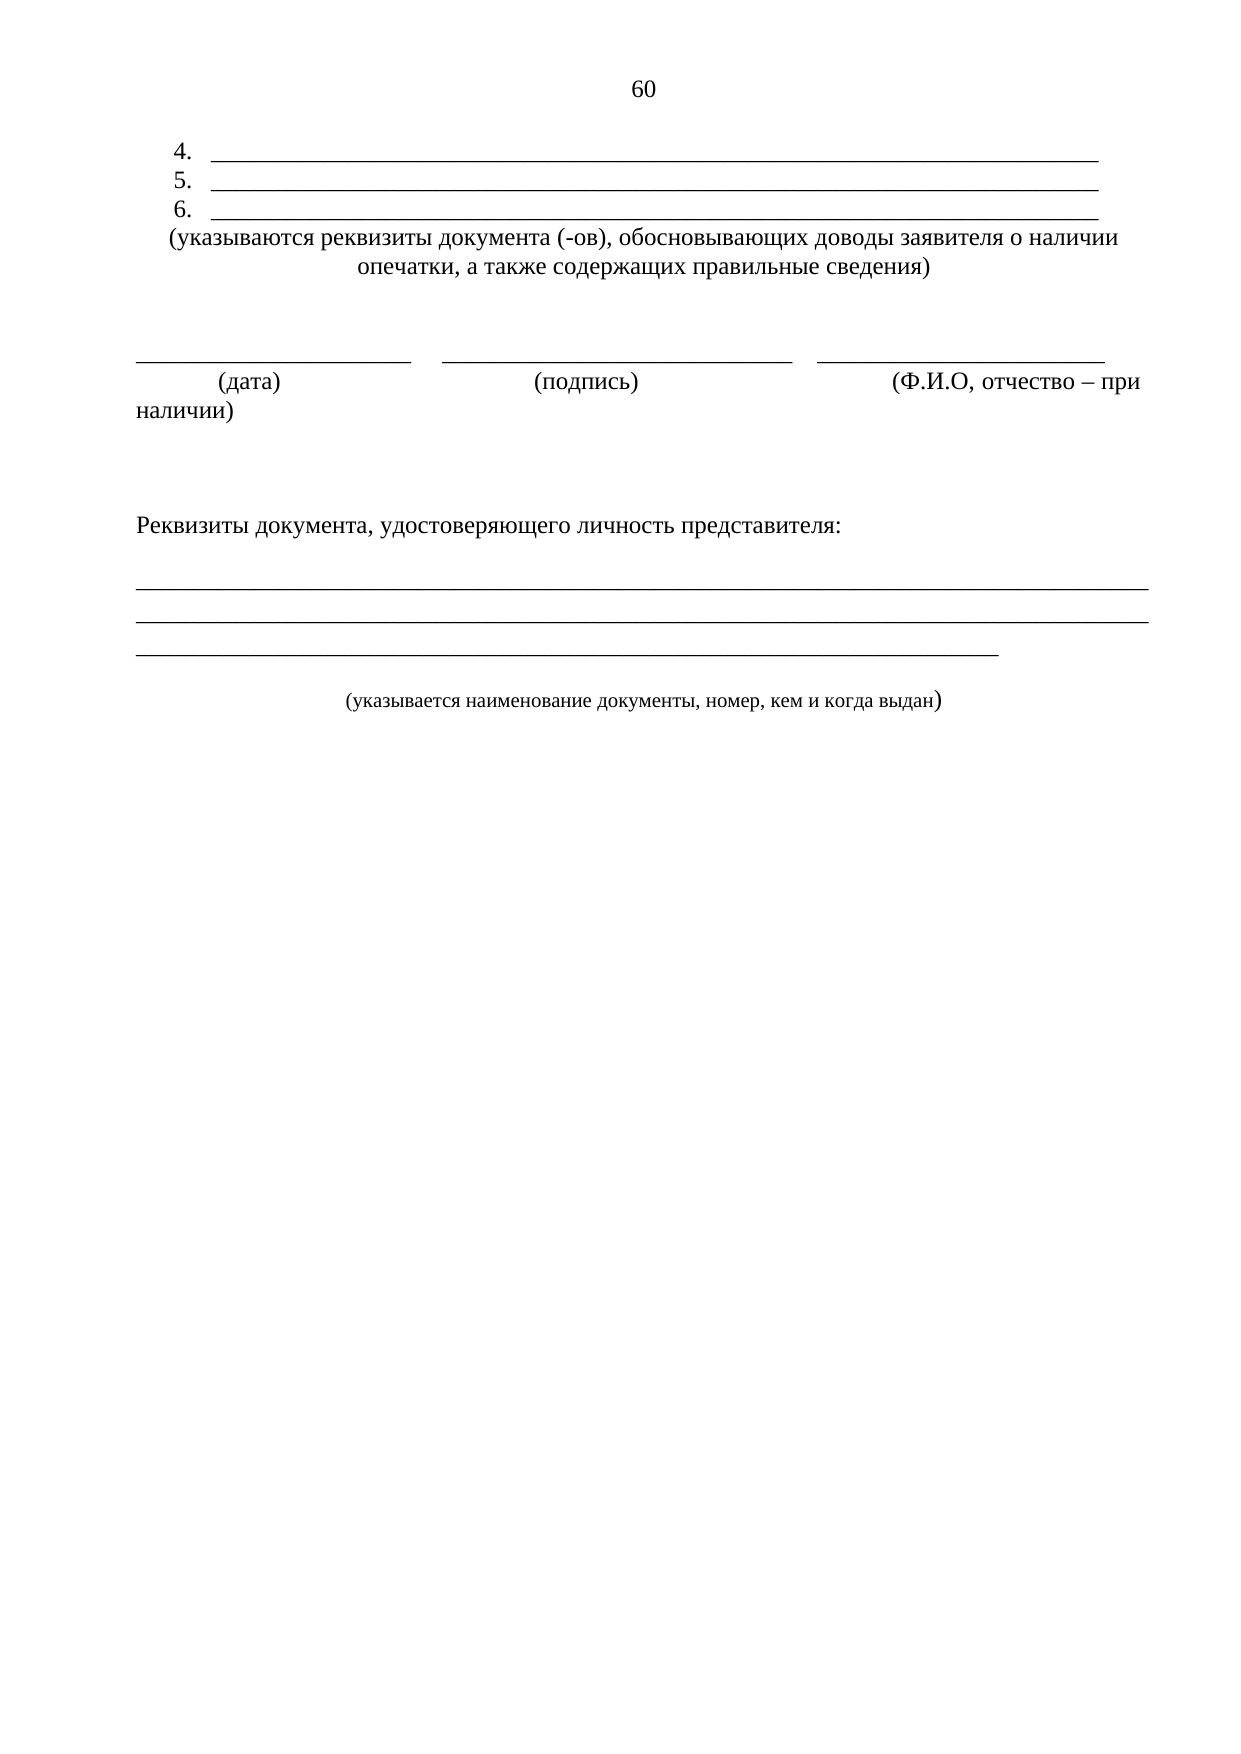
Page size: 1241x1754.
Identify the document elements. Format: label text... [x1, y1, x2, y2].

text _______________________________________________________________________________________________________________________________________________________________________________________________________________________________________ [136, 564, 1152, 658]
text (дата) (подпись) (Ф.И.О, отчество – при наличии) [136, 366, 1152, 424]
list _______________________________________________________________________ [173, 136, 1152, 165]
text ______________________ ____________________________ _______________________ [136, 337, 1152, 366]
text Реквизиты документа, удостоверяющего личность представителя: [136, 510, 1152, 539]
list _______________________________________________________________________ [173, 165, 1152, 194]
text (указывается наименование документы, номер, кем и когда выдан) [136, 684, 1152, 712]
list _______________________________________________________________________ [173, 194, 1152, 222]
text (указываются реквизиты документа (-ов), обосновывающих доводы заявителя о наличии опечатки, а также содержащих правильные сведения) [136, 222, 1152, 280]
